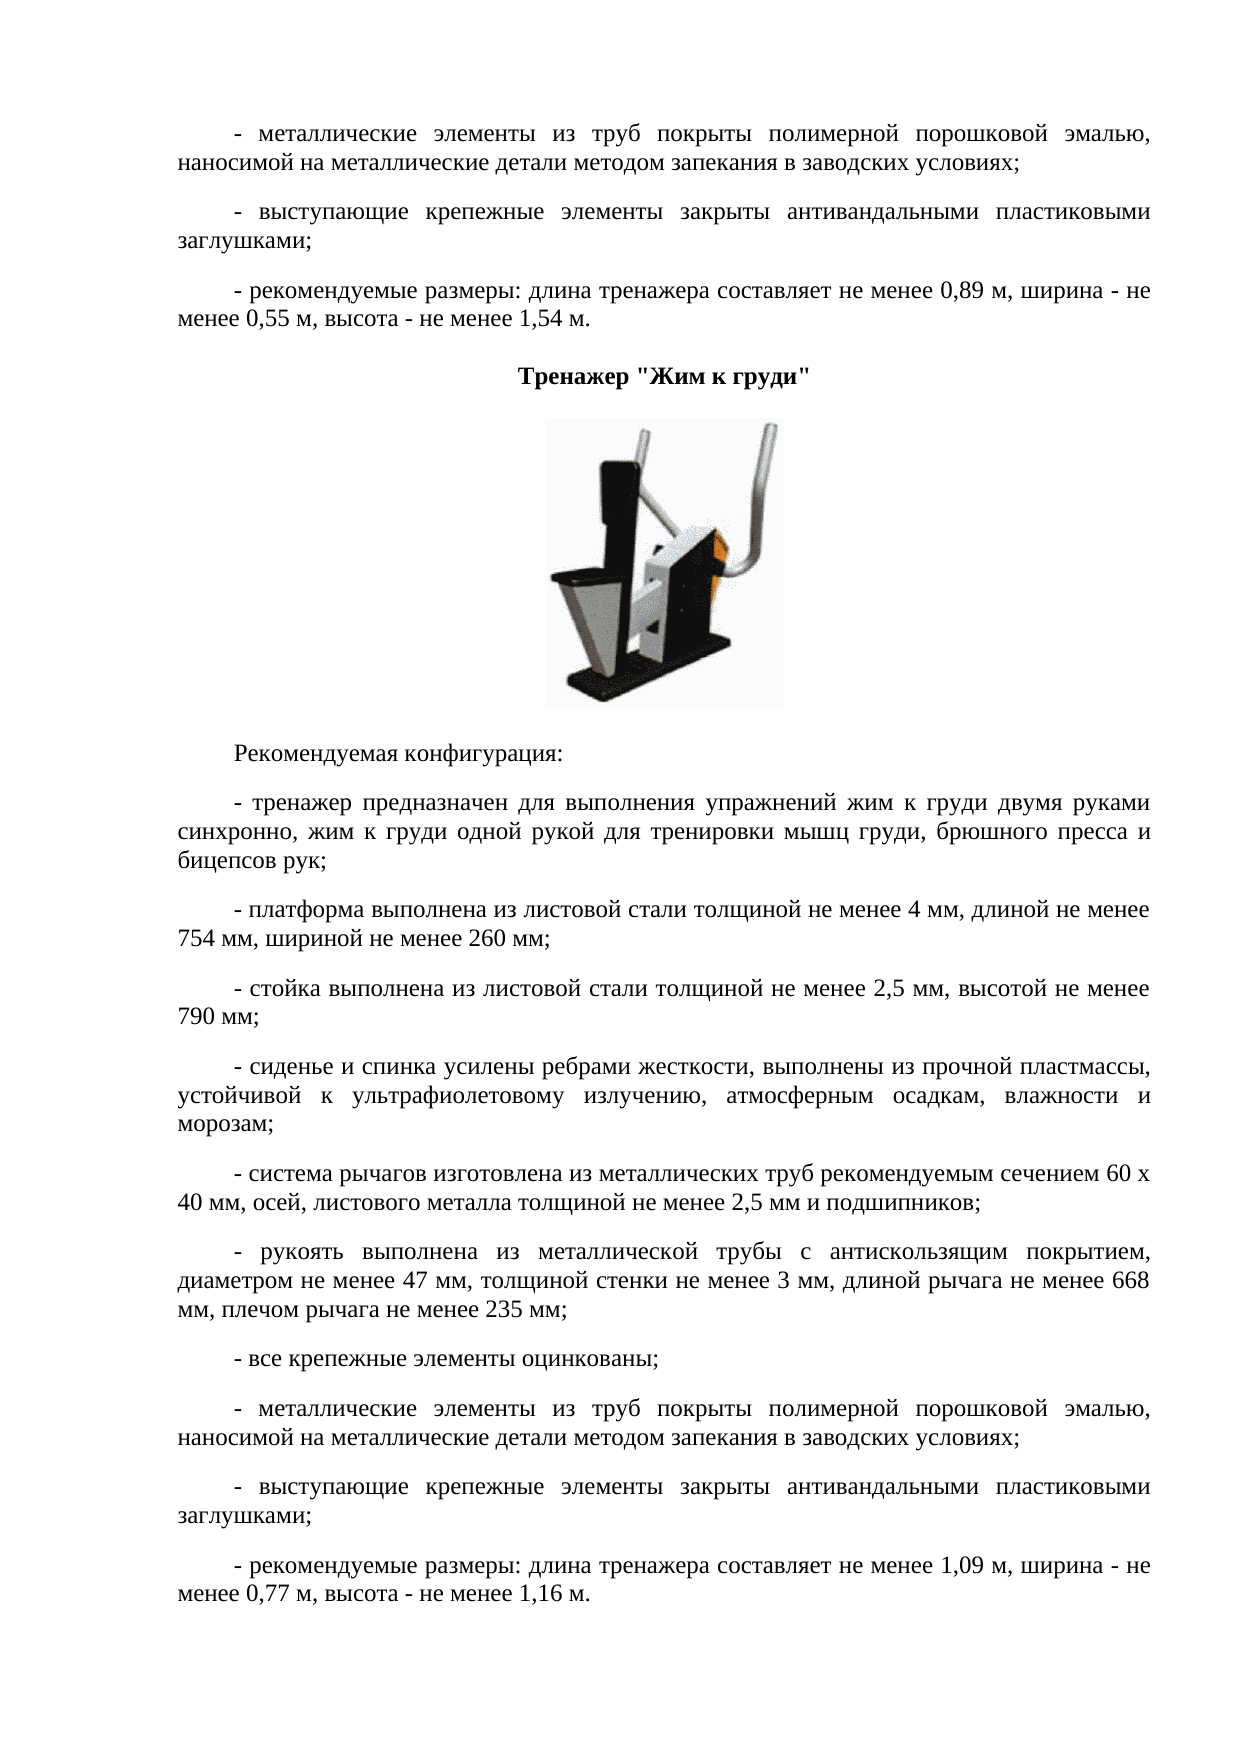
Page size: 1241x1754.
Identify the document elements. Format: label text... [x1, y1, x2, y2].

text - все крепежные элементы оцинкованы; [177, 1343, 1152, 1372]
text - рекомендуемые размеры: длина тренажера составляет не менее 1,09 м, ширина - не менее 0,77 м, высота - не менее 1,16 м. [177, 1550, 1152, 1607]
text - сиденье и спинка усилены ребрами жесткости, выполнены из прочной пластмассы, устойчивой к ультрафиолетовому излучению, атмосферным осадкам, влажности и морозам; [177, 1051, 1152, 1137]
title Тренажер "Жим к груди" [177, 361, 1152, 390]
text - стойка выполнена из листовой стали толщиной не менее 2,5 мм, высотой не менее 790 мм; [177, 973, 1152, 1030]
text Рекомендуемая конфигурация: [177, 738, 1152, 766]
text - выступающие крепежные элементы закрыты антивандальными пластиковыми заглушками; [177, 1471, 1152, 1529]
text - система рычагов изготовлена из металлических труб рекомендуемым сечением 60 x 40 мм, осей, листового металла толщиной не менее 2,5 мм и подшипников; [177, 1158, 1152, 1216]
text - металлические элементы из труб покрыты полимерной порошковой эмалью, наносимой на металлические детали методом запекания в заводских условиях; [177, 1393, 1152, 1451]
picture [545, 418, 784, 709]
text - тренажер предназначен для выполнения упражнений жим к груди двумя руками синхронно, жим к груди одной рукой для тренировки мышц груди, брюшного пресса и бицепсов рук; [177, 787, 1152, 873]
text - рукоять выполнена из металлической трубы с антискользящим покрытием, диаметром не менее 47 мм, толщиной стенки не менее 3 мм, длиной рычага не менее 668 мм, плечом рычага не менее 235 мм; [177, 1236, 1152, 1323]
text - платформа выполнена из листовой стали толщиной не менее 4 мм, длиной не менее 754 мм, шириной не менее 260 мм; [177, 894, 1152, 952]
text - выступающие крепежные элементы закрыты антивандальными пластиковыми заглушками; [177, 196, 1152, 254]
text - рекомендуемые размеры: длина тренажера составляет не менее 0,89 м, ширина - не менее 0,55 м, высота - не менее 1,54 м. [177, 275, 1152, 332]
text - металлические элементы из труб покрыты полимерной порошковой эмалью, наносимой на металлические детали методом запекания в заводских условиях; [177, 118, 1152, 176]
